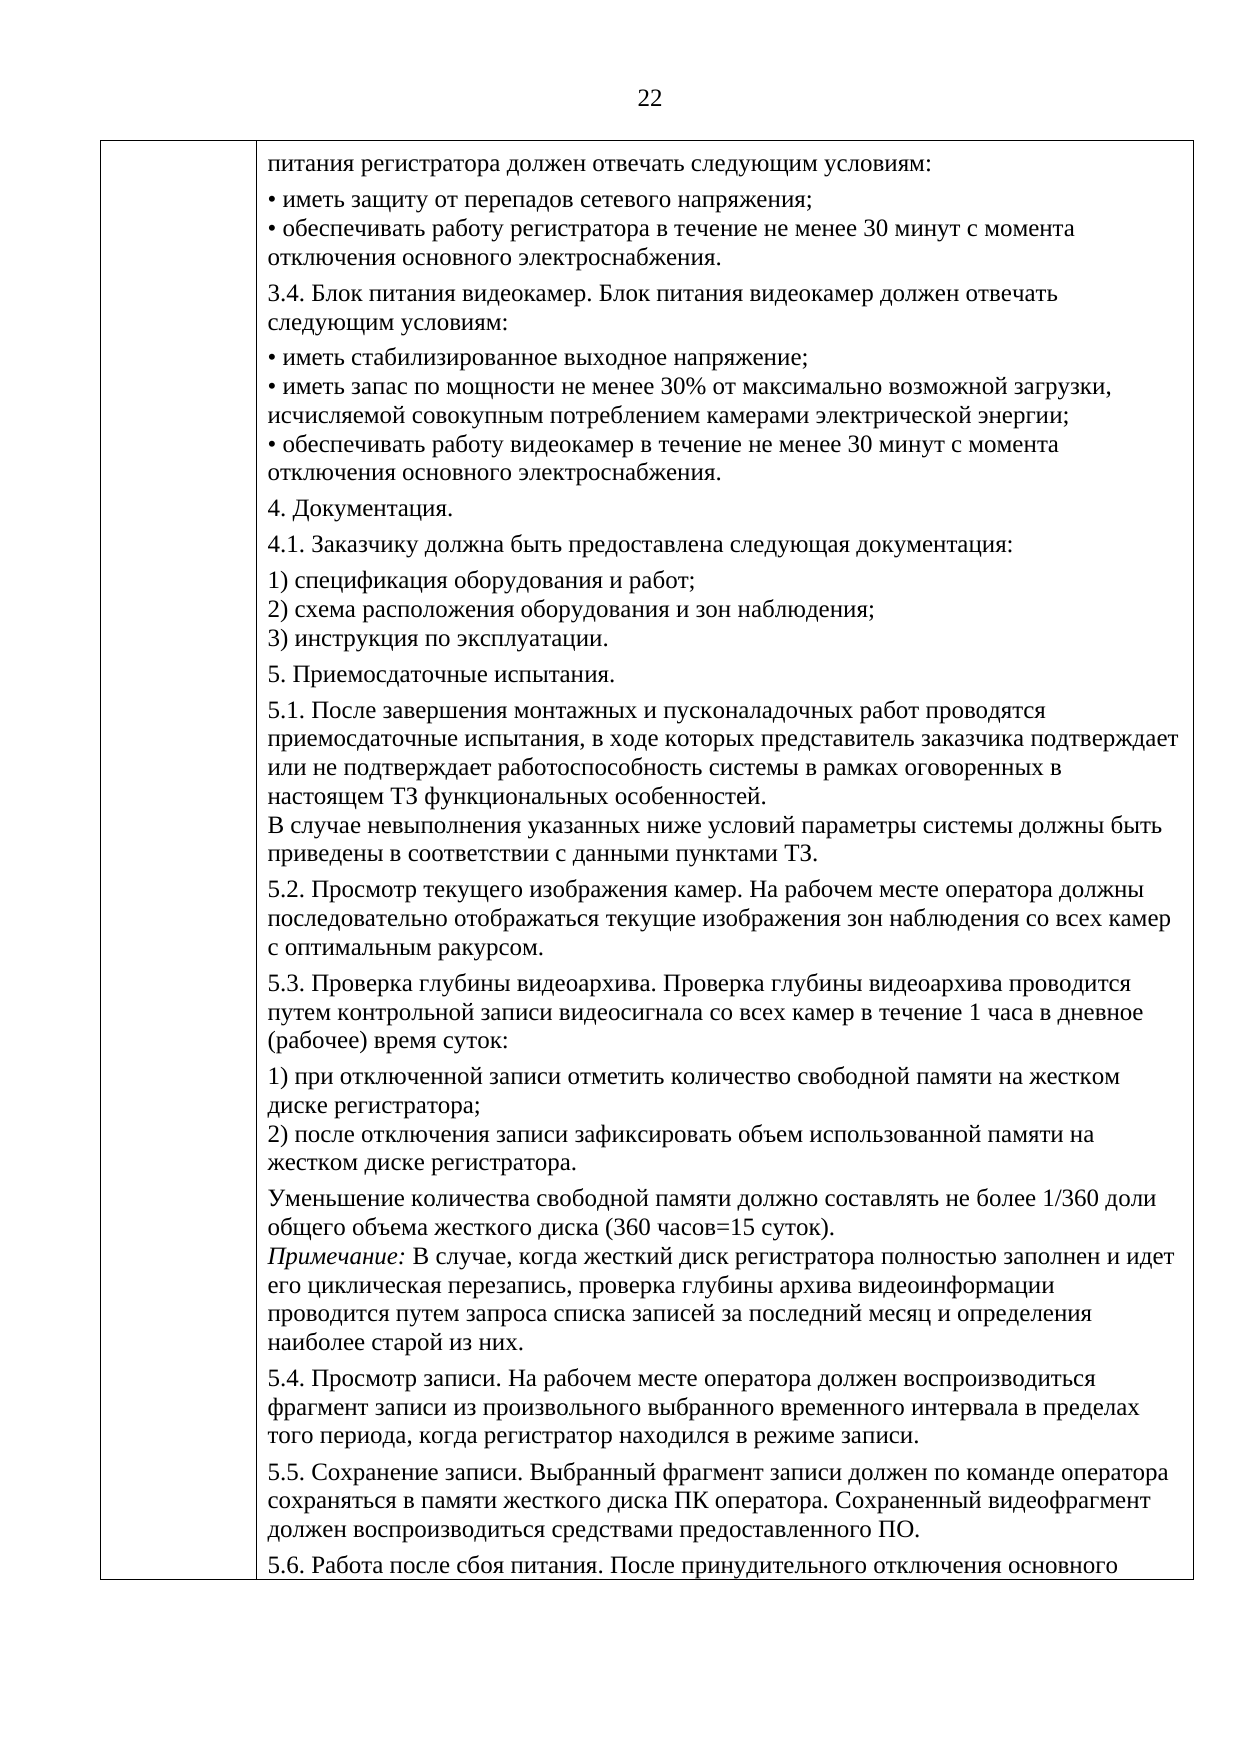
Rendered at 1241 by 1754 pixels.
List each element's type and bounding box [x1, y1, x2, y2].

table_cell [257, 141, 1193, 1579]
table_cell [101, 141, 256, 1579]
